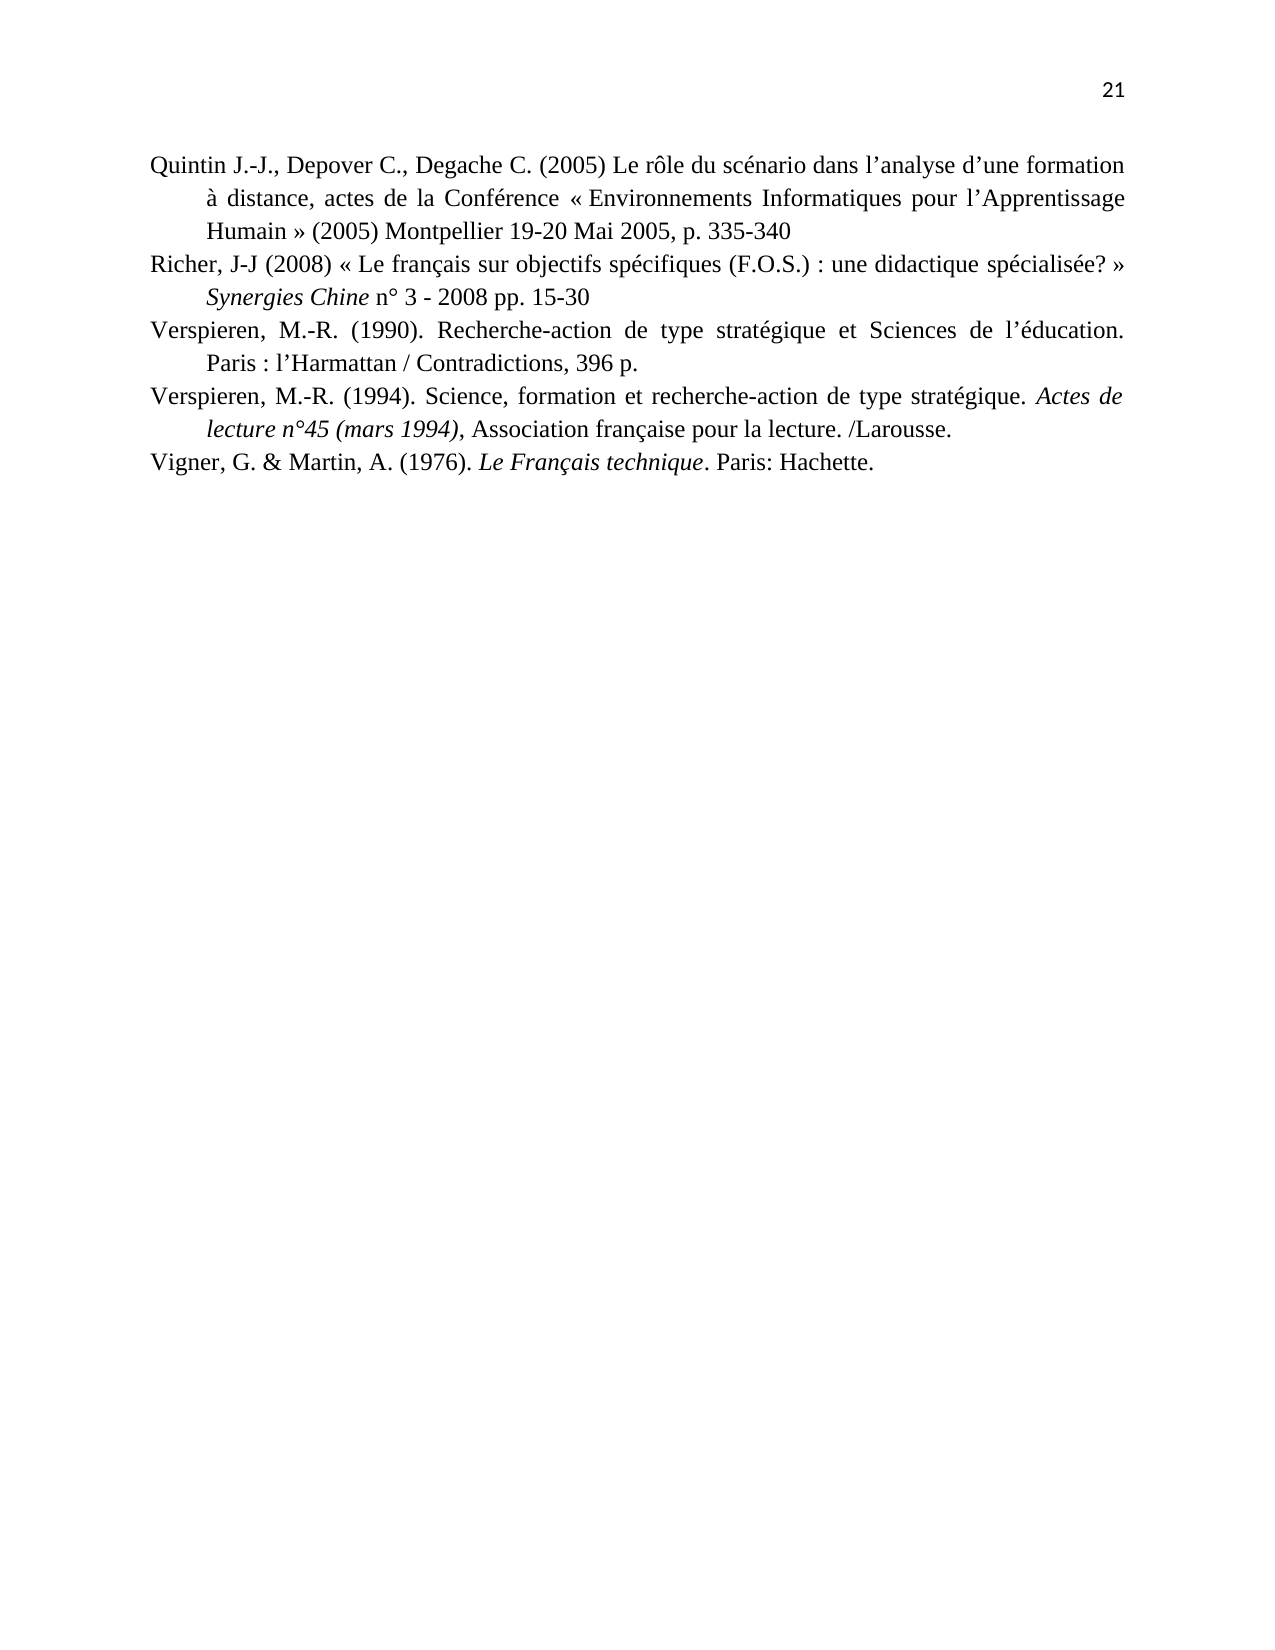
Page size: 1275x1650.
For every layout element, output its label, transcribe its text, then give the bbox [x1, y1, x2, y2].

text Verspieren, M.-R. (1990). Recherche-action de type stratégique et Sciences de l’éducation. Paris : l’Harmattan / Contradictions, 396 p. [150, 315, 1125, 377]
text Quintin J.-J., Depover C., Degache C. (2005) Le rôle du scénario dans l’analyse d’une formation à distance, actes de la Conférence « Environnements Informatiques pour l’Apprentissage Humain » (2005) Montpellier 19-20 Mai 2005, p. 335-340 [150, 150, 1125, 245]
text Vigner, G. & Martin, A. (1976). Le Français technique. Paris: Hachette. [150, 447, 1125, 476]
text Richer, J-J (2008) « Le français sur objectifs spécifiques (F.O.S.) : une didactique spécialisée? » Synergies Chine n° 3 - 2008 pp. 15-30 [150, 249, 1125, 311]
text Verspieren, M.-R. (1994). Science, formation et recherche-action de type stratégique. Actes de lecture n°45 (mars 1994), Association française pour la lecture. /Larousse. [150, 381, 1125, 443]
